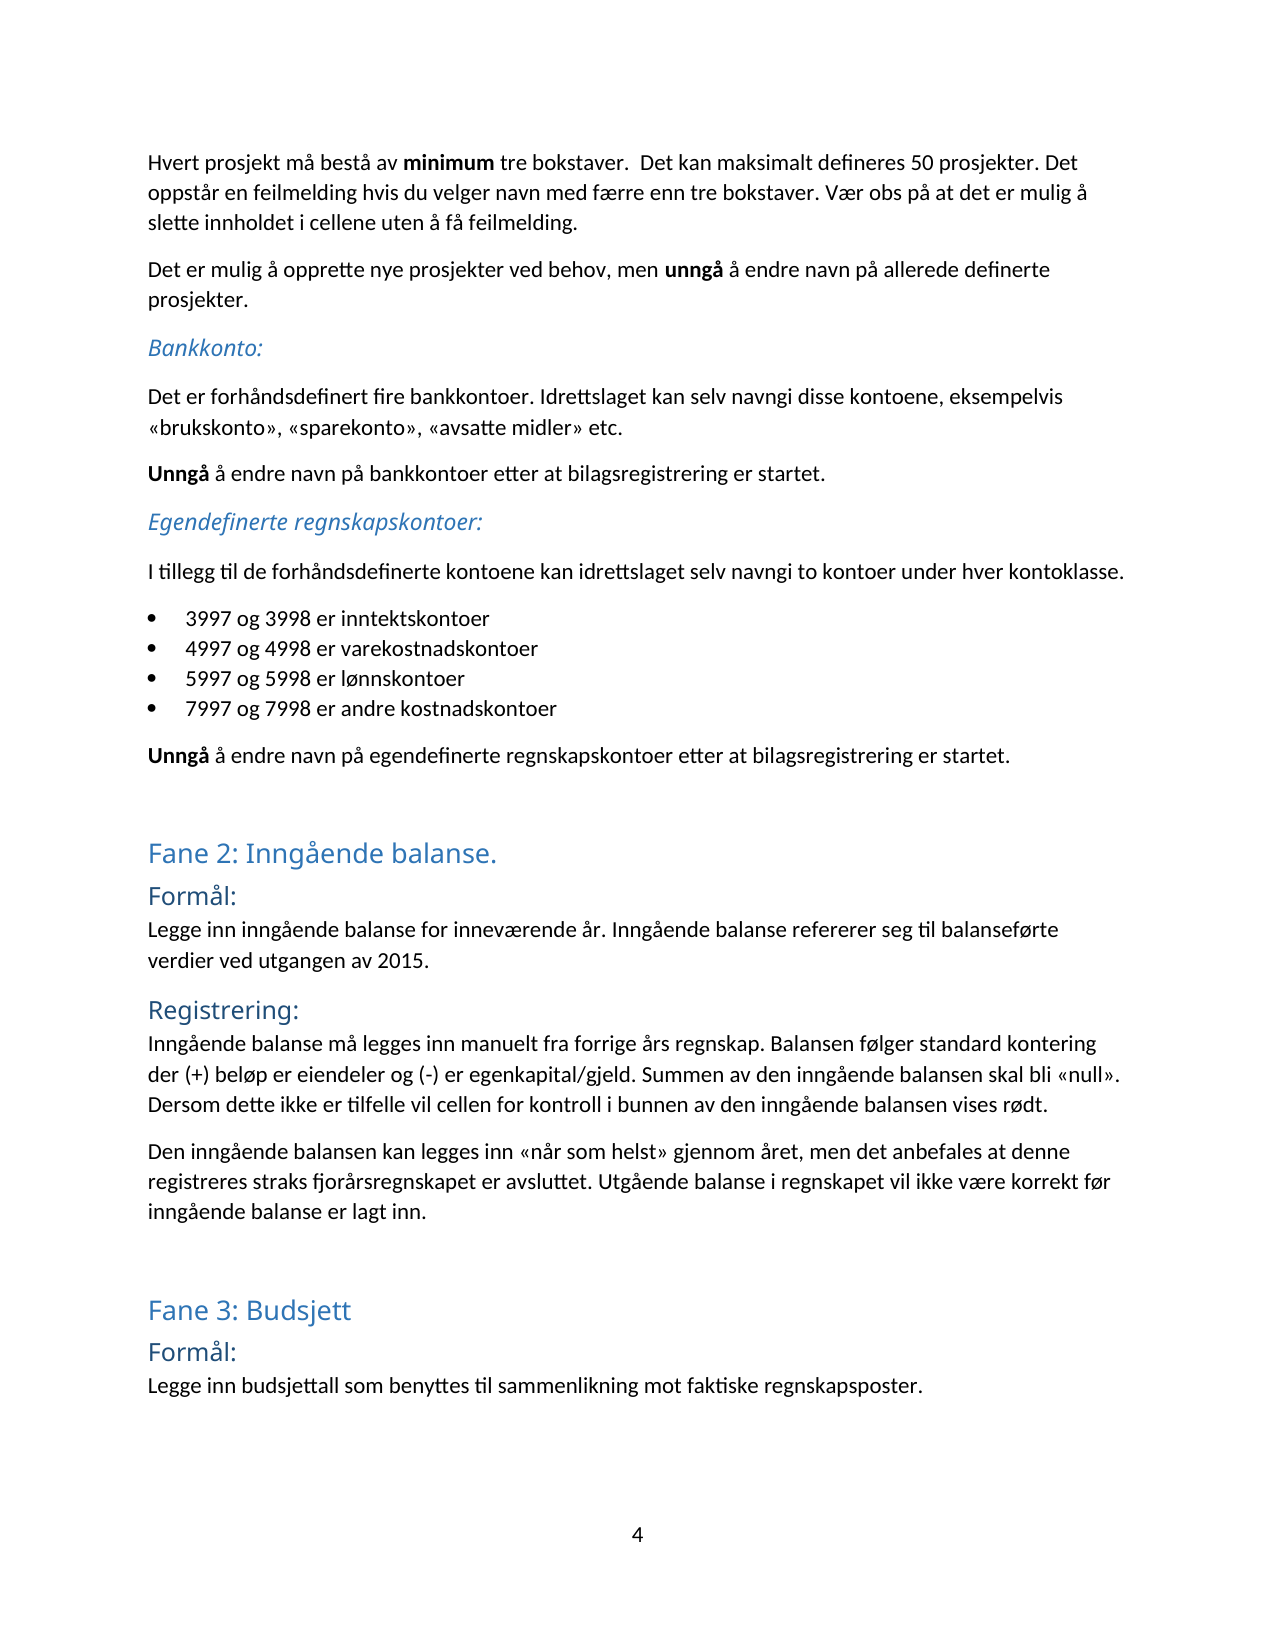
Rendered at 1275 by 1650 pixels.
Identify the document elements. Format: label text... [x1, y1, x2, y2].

list 7997 og 7998 er andre kostnadskontoer [148, 694, 1127, 722]
text Bankkonto: [148, 332, 1127, 363]
subtitle Registrering: [148, 993, 1127, 1027]
text Det er mulig å opprette nye prosjekter ved behov, men unngå å endre navn på allerede definerte prosjekter. [148, 255, 1127, 313]
subtitle Formål: [148, 1335, 1127, 1369]
subtitle Formål: [148, 879, 1127, 913]
subtitle Fane 2: Inngående balanse. [148, 835, 1127, 872]
text Legge inn budsjettall som benyttes til sammenlikning mot faktiske regnskapsposter. [148, 1372, 1127, 1400]
text Det er forhåndsdefinert fire bankkontoer. Idrettslaget kan selv navngi disse kontoene, eksempelvis «brukskonto», «sparekonto», «avsatte midler» etc. [148, 382, 1127, 441]
text Den inngående balansen kan legges inn «når som helst» gjennom året, men det anbefales at denne registreres straks fjorårsregnskapet er avsluttet. Utgående balanse i regnskapet vil ikke være korrekt før inngående balanse er lagt inn. [148, 1137, 1127, 1225]
text Hvert prosjekt må bestå av minimum tre bokstaver. Det kan maksimalt defineres 50 prosjekter. Det oppstår en feilmelding hvis du velger navn med færre enn tre bokstaver. Vær obs på at det er mulig å slette innholdet i cellene uten å få feilmelding. [148, 148, 1127, 236]
text I tillegg til de forhåndsdefinerte kontoene kan idrettslaget selv navngi to kontoer under hver kontoklasse. [148, 557, 1127, 585]
text Unngå å endre navn på egendefinerte regnskapskontoer etter at bilagsregistrering er startet. [148, 741, 1127, 769]
list 5997 og 5998 er lønnskontoer [148, 664, 1127, 692]
text Legge inn inngående balanse for inneværende år. Inngående balanse refererer seg til balanseførte verdier ved utgangen av 2015. [148, 916, 1127, 974]
text Unngå å endre navn på bankkontoer etter at bilagsregistrering er startet. [148, 459, 1127, 487]
list 4997 og 4998 er varekostnadskontoer [148, 634, 1127, 662]
text Inngående balanse må legges inn manuelt fra forrige års regnskap. Balansen følger standard kontering der (+) beløp er eiendeler og (-) er egenkapital/gjeld. Summen av den inngående balansen skal bli «null». Dersom dette ikke er tilfelle vil cellen for kontroll i bunnen av den inngående balansen vises rødt. [148, 1029, 1127, 1118]
text Egendefinerte regnskapskontoer: [148, 506, 1127, 538]
subtitle Fane 3: Budsjett [148, 1291, 1127, 1328]
list 3997 og 3998 er inntektskontoer [148, 604, 1127, 632]
